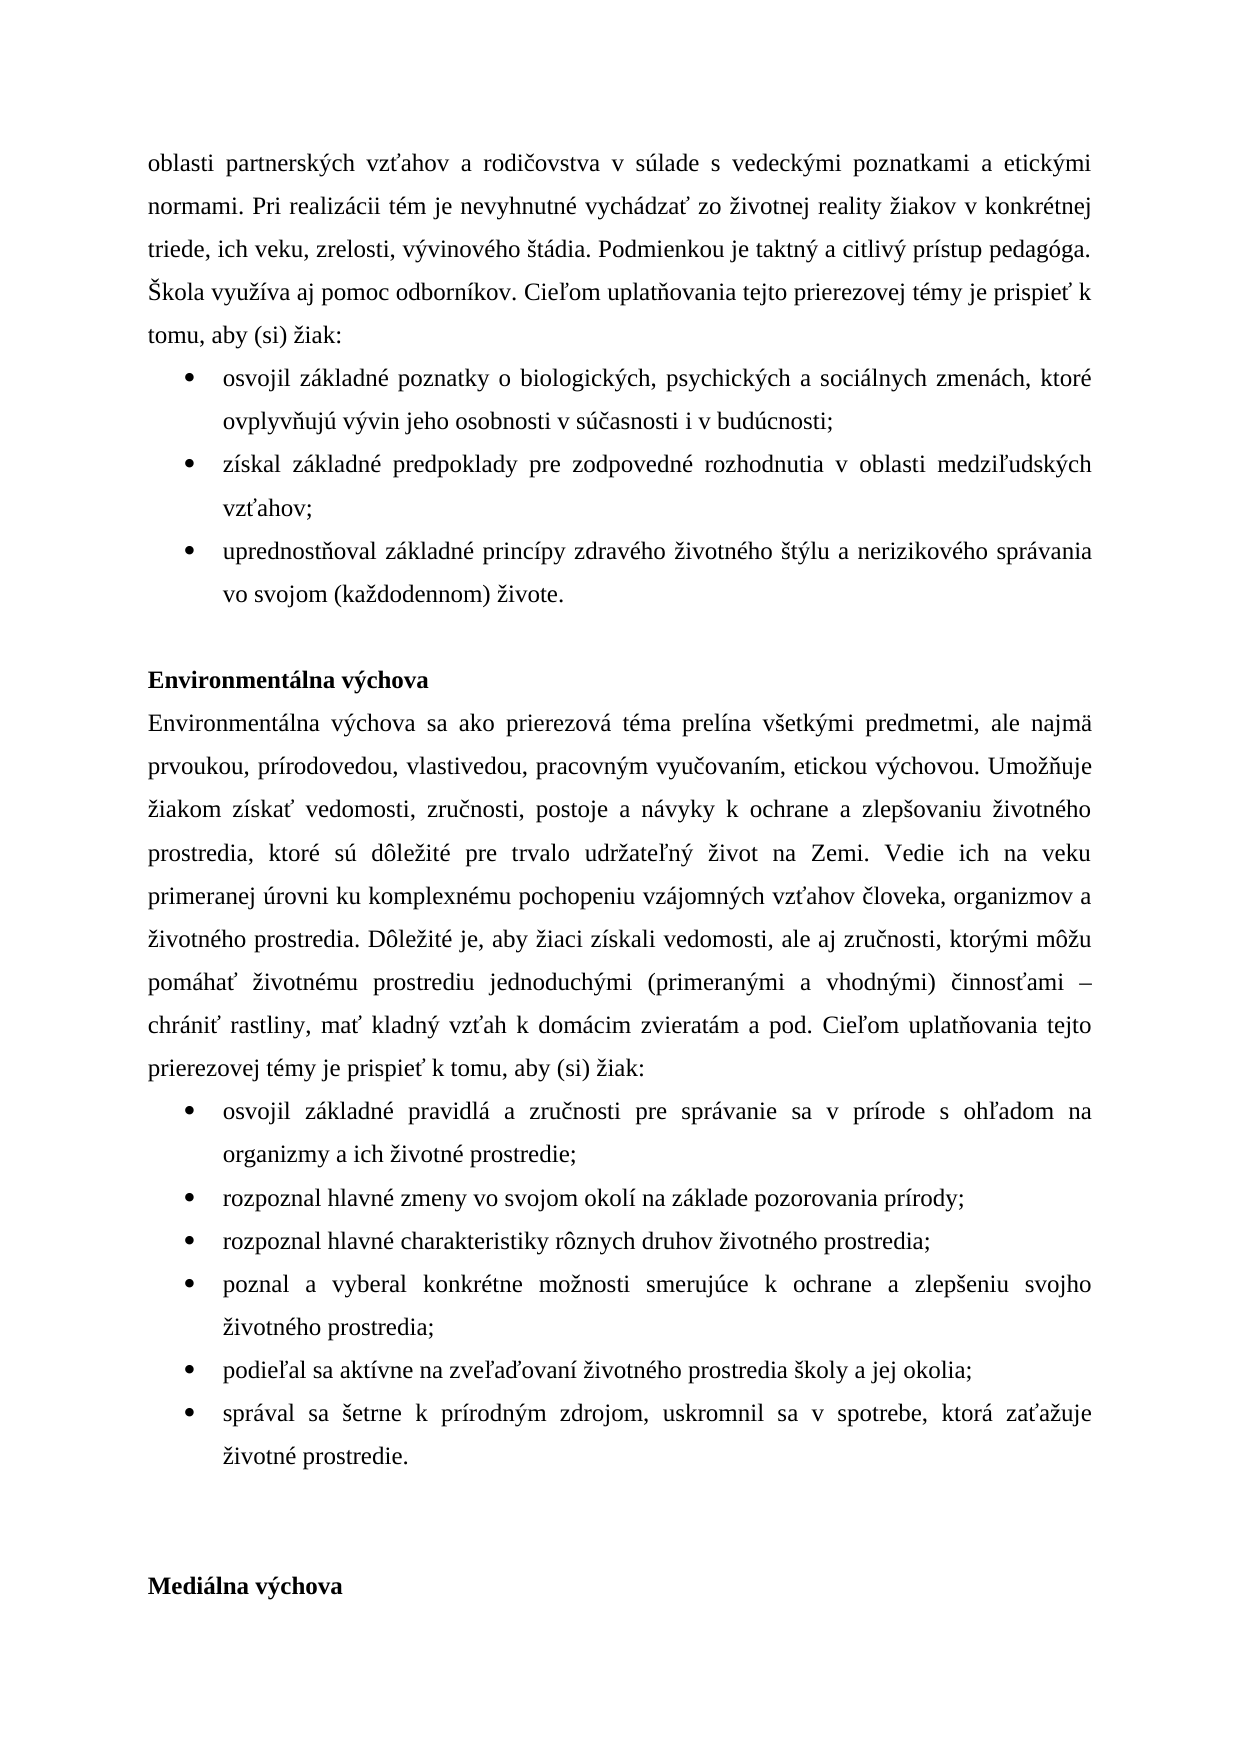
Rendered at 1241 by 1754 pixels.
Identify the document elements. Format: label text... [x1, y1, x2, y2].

list poznal a vyberal konkrétne možnosti smerujúce k ochrane a zlepšeniu svojho životného prostredia; [185, 1269, 1093, 1341]
list podieľal sa aktívne na zveľaďovaní životného prostredia školy a jej okolia; [185, 1355, 1093, 1384]
text Environmentálna výchova sa ako prierezová téma prelína všetkými predmetmi, ale najmä prvoukou, prírodovedou, vlastivedou, pracovným vyučovaním, etickou výchovou. Umožňuje žiakom získať vedomosti, zručnosti, postoje a návyky k ochrane a zlepšovaniu životného prostredia, ktoré sú dôležité pre trvalo udržateľný život na Zemi. Vedie ich na veku primeranej úrovni ku komplexnému pochopeniu vzájomných vzťahov človeka, organizmov a životného prostredia. Dôležité je, aby žiaci získali vedomosti, ale aj zručnosti, ktorými môžu pomáhať životnému prostrediu jednoduchými (primeranými a vhodnými) činnosťami –chrániť rastliny, mať kladný vzťah k domácim zvieratám a pod. Cieľom uplatňovania tejto prierezovej témy je prispieť k tomu, aby (si) žiak: [148, 708, 1093, 1082]
list osvojil základné poznatky o biologických, psychických a sociálnych zmenách, ktoré ovplyvňujú vývin jeho osobnosti v súčasnosti i v budúcnosti; [185, 363, 1093, 435]
list uprednostňoval základné princípy zdravého životného štýlu a nerizikového správania vo svojom (každodennom) živote. [185, 536, 1093, 608]
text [148, 148, 1093, 349]
text Mediálna výchova [148, 1571, 1093, 1599]
list rozpoznal hlavné zmeny vo svojom okolí na základe pozorovania prírody; [185, 1183, 1093, 1211]
list získal základné predpoklady pre zodpovedné rozhodnutia v oblasti medziľudských vzťahov; [185, 449, 1093, 521]
list rozpoznal hlavné charakteristiky rôznych druhov životného prostredia; [185, 1226, 1093, 1254]
text Environmentálna výchova [148, 665, 1093, 694]
list osvojil základné pravidlá a zručnosti pre správanie sa v prírode s ohľadom na organizmy a ich životné prostredie; [185, 1096, 1093, 1168]
list správal sa šetrne k prírodným zdrojom, uskromnil sa v spotrebe, ktorá zaťažuje životné prostredie. [185, 1398, 1093, 1470]
